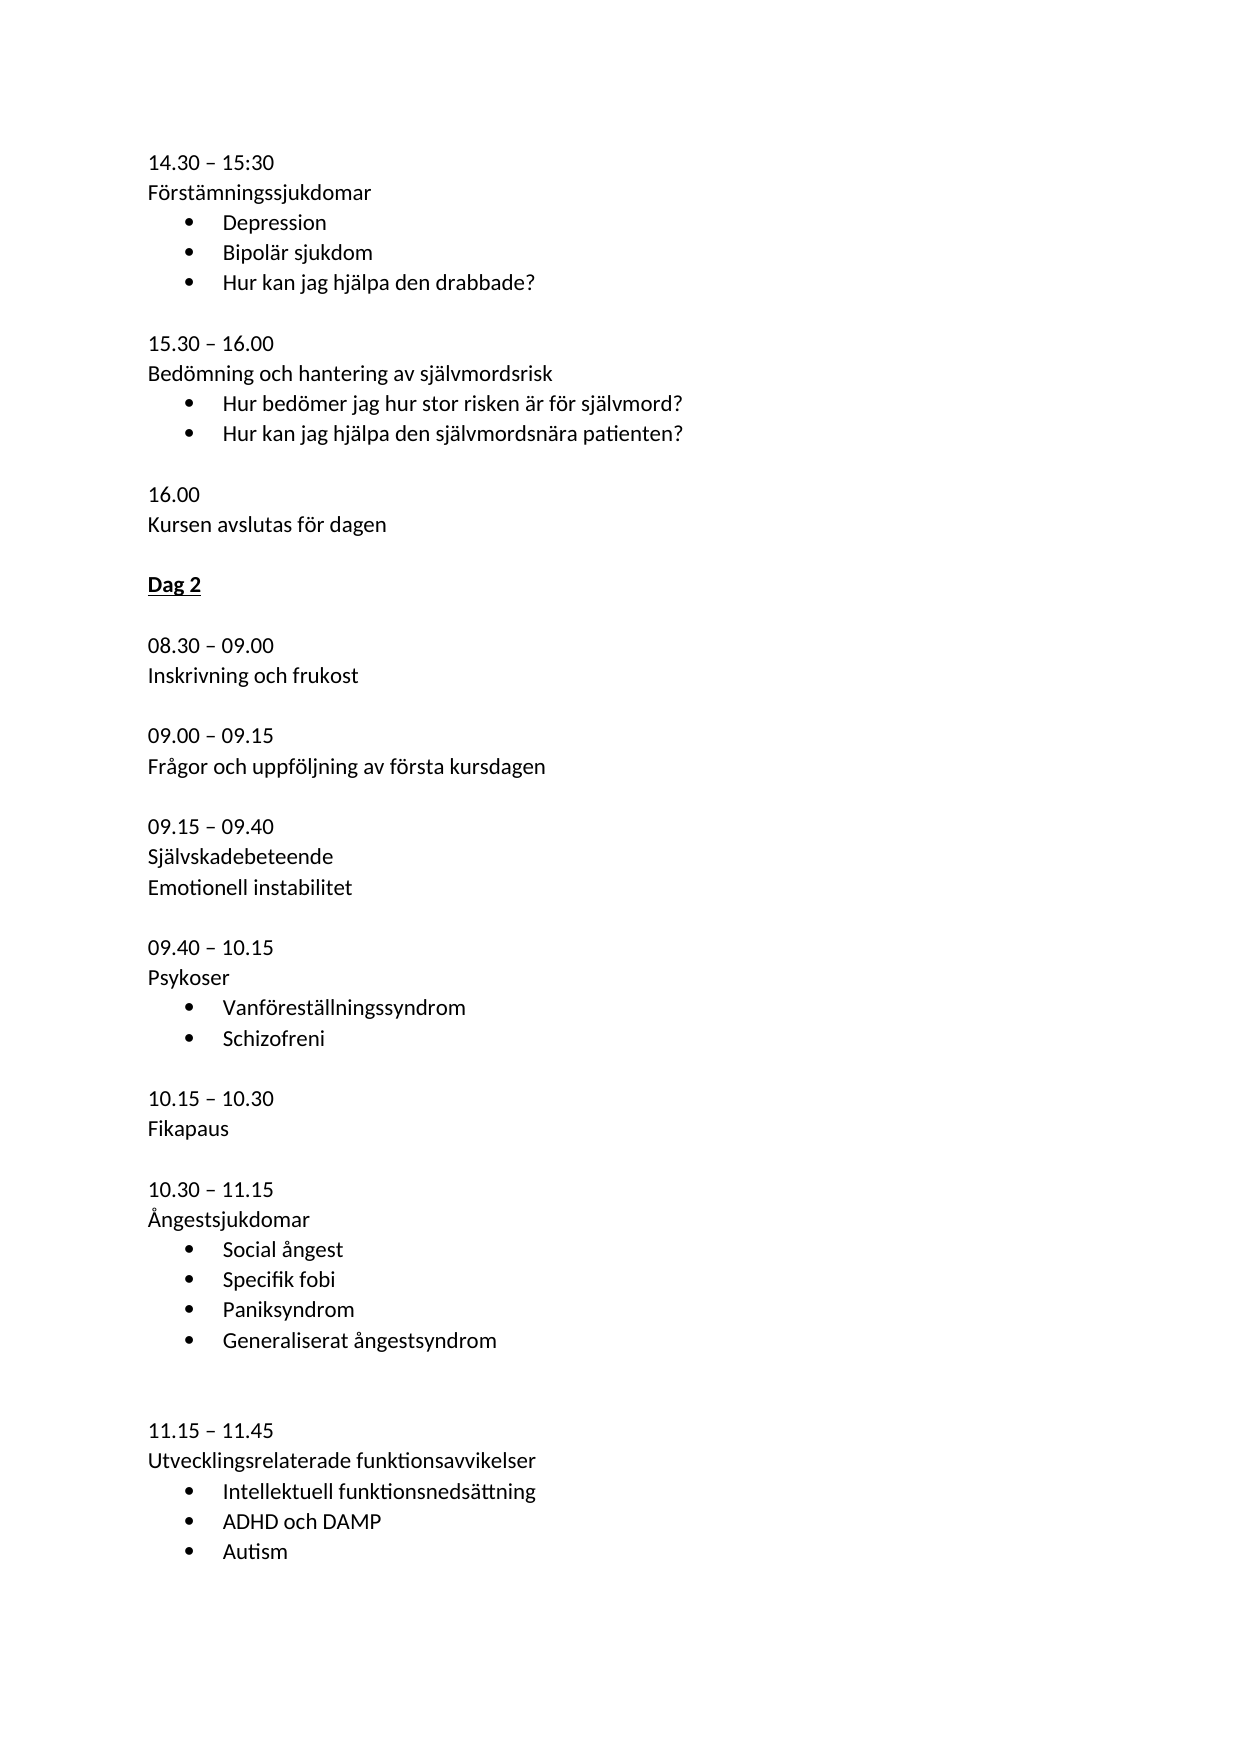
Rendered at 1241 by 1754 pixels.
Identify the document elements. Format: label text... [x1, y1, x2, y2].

text 09.15 – 09.40 [148, 812, 1093, 840]
text 14.30 – 15:30 [148, 148, 1093, 176]
list Specifik fobi [185, 1265, 1093, 1293]
text 08.30 – 09.00 [148, 631, 1093, 659]
text 10.15 – 10.30 [148, 1084, 1093, 1112]
text Fikapaus [148, 1114, 1093, 1142]
list Hur kan jag hjälpa den självmordsnära patienten? [185, 419, 1093, 447]
list Schizofreni [185, 1024, 1093, 1052]
text Frågor och uppföljning av första kursdagen [148, 752, 1093, 780]
text 10.30 – 11.15 [148, 1175, 1093, 1203]
text Bedömning och hantering av självmordsrisk [148, 359, 1093, 387]
list Social ångest [185, 1235, 1093, 1263]
list Hur bedömer jag hur stor risken är för självmord? [185, 389, 1093, 417]
text Utvecklingsrelaterade funktionsavvikelser [148, 1447, 1093, 1474]
text 11.15 – 11.45 [148, 1416, 1093, 1444]
list ADHD och DAMP [185, 1507, 1093, 1535]
text Självskadebeteende [148, 842, 1093, 870]
text 09.00 – 09.15 [148, 722, 1093, 749]
list Bipolär sjukdom [185, 238, 1093, 266]
text Psykoser [148, 963, 1093, 991]
text 15.30 – 16.00 [148, 329, 1093, 357]
list Vanföreställningssyndrom [185, 993, 1093, 1021]
list Autism [185, 1537, 1093, 1565]
list Generaliserat ångestsyndrom [185, 1326, 1093, 1354]
text Förstämningssjukdomar [148, 178, 1093, 206]
text 09.40 – 10.15 [148, 933, 1093, 961]
text Dag 2 [148, 571, 1093, 598]
text Emotionell instabilitet [148, 873, 1093, 901]
text Inskrivning och frukost [148, 661, 1093, 689]
text Ångestsjukdomar [148, 1205, 1093, 1233]
text Kursen avslutas för dagen [148, 510, 1093, 538]
list Hur kan jag hjälpa den drabbade? [185, 268, 1093, 296]
list Depression [185, 208, 1093, 236]
list Paniksyndrom [185, 1296, 1093, 1323]
list Intellektuell funktionsnedsättning [185, 1477, 1093, 1505]
text 16.00 [148, 480, 1093, 508]
